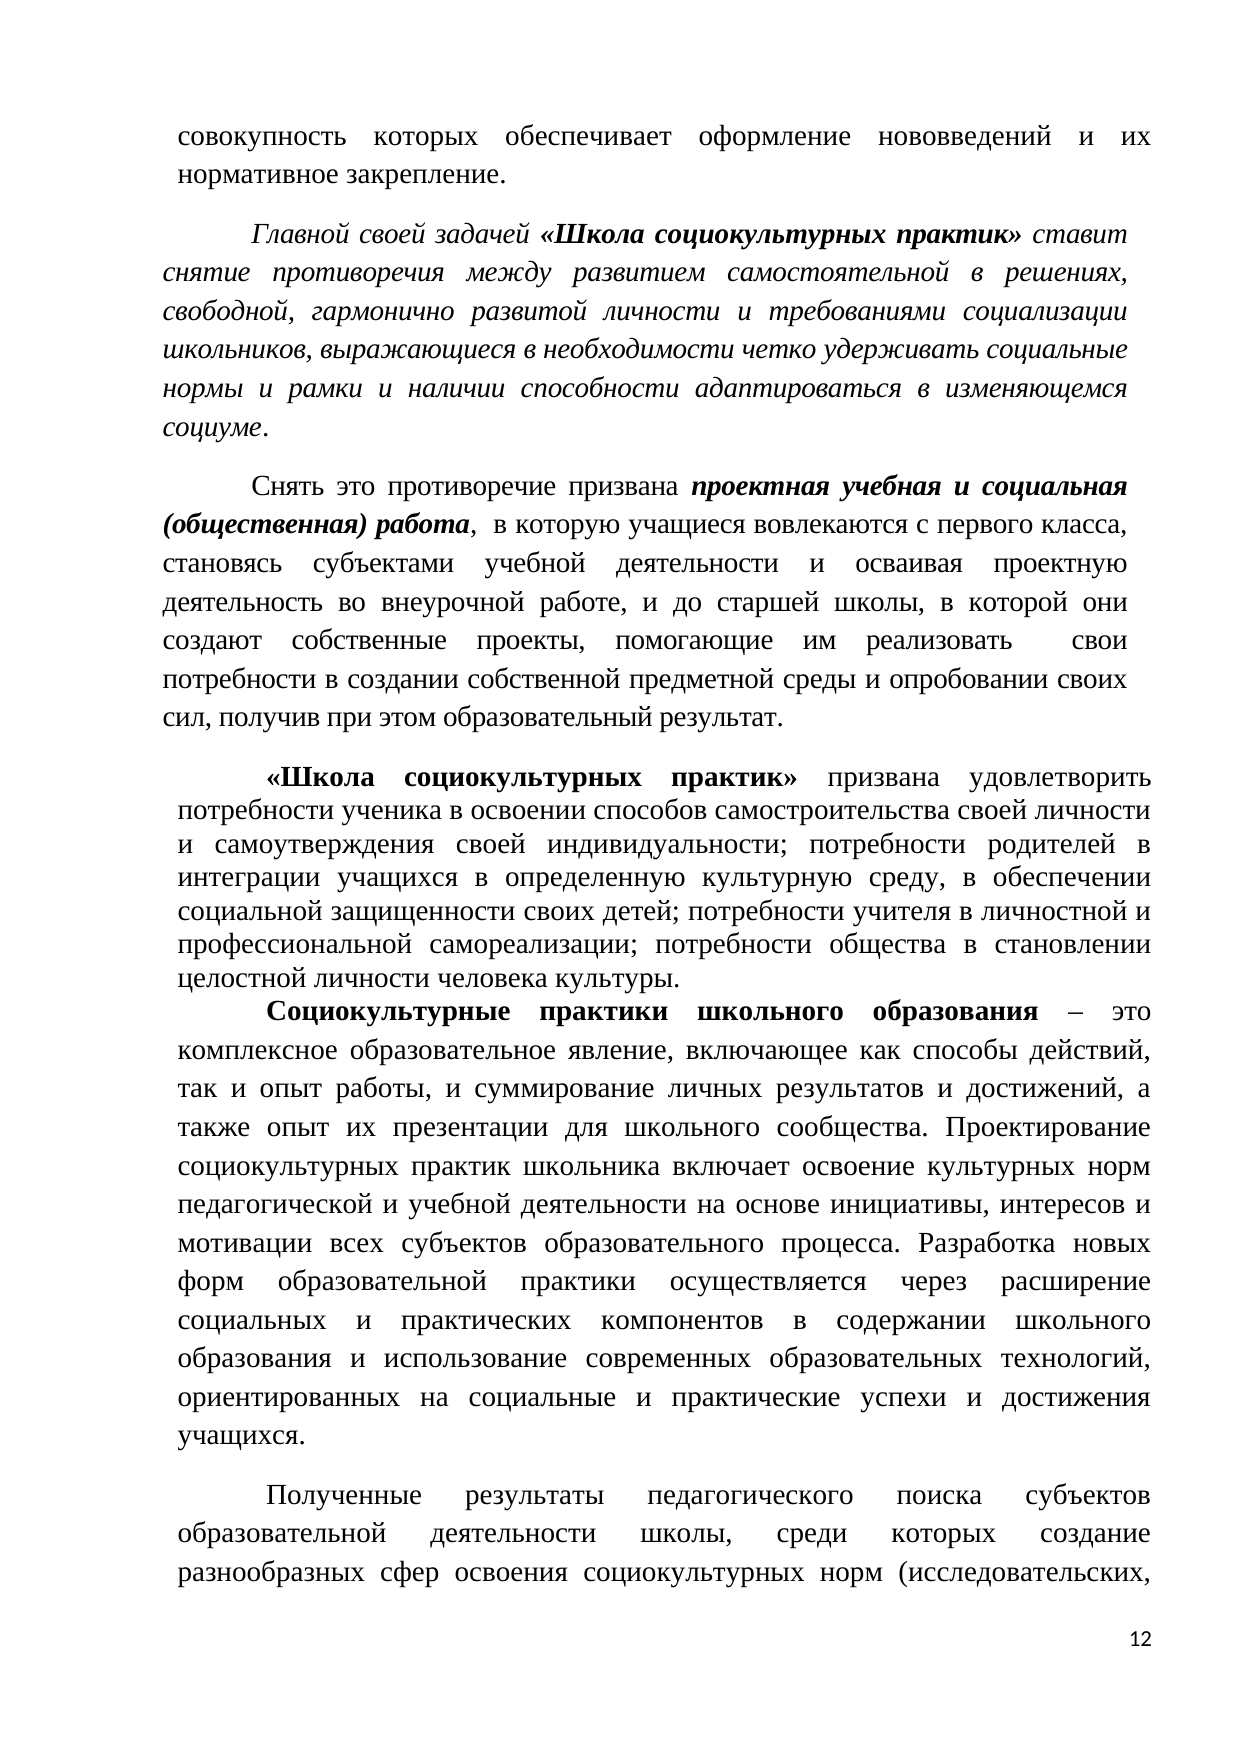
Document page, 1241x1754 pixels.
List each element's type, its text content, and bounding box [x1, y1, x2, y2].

text Социокультурные практики школьного образования – это комплексное образовательное явление, включающее как способы действий, так и опыт работы, и суммирование личных результатов и достижений, а также опыт их презентации для школьного сообщества. Проектирование социокультурных практик школьника включает освоение культурных норм педагогической и учебной деятельности на основе инициативы, интересов и мотивации всех субъектов образовательного процесса. Разработка новых форм образовательной практики осуществляется через расширение социальных и практических компонентов в содержании школьного образования и использование современных образовательных технологий, ориентированных на социальные и практические успехи и достижения учащихся. [177, 993, 1152, 1451]
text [177, 118, 1152, 190]
text Снять это противоречие призвана проектная учебная и социальная (общественная) работа, в которую учащиеся вовлекаются с первого класса, становясь субъектами учебной деятельности и осваивая проектную деятельность во внеурочной работе, и до старшей школы, в которой они создают собственные проекты, помогающие им реализовать свои потребности в создании собственной предметной среды и опробовании своих сил, получив при этом образовательный результат. [162, 468, 1128, 733]
text Главной своей задачей «Школа социокультурных практик» ставит снятие противоречия между развитием самостоятельной в решениях, свободной, гармонично развитой личности и требованиями социализации школьников, выражающиеся в необходимости четко удерживать социальные нормы и рамки и наличии способности адаптироваться в изменяющемся социуме. [162, 216, 1128, 442]
text «Школа социокультурных практик» призвана удовлетворить потребности ученика в освоении способов самостроительства своей личности и самоутверждения своей индивидуальности; потребности родителей в интеграции учащихся в определенную культурную среду, в обеспечении социальной защищенности своих детей; потребности учителя в личностной и профессиональной самореализации; потребности общества в становлении целостной личности человека культуры. [177, 759, 1152, 993]
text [177, 1477, 1152, 1587]
